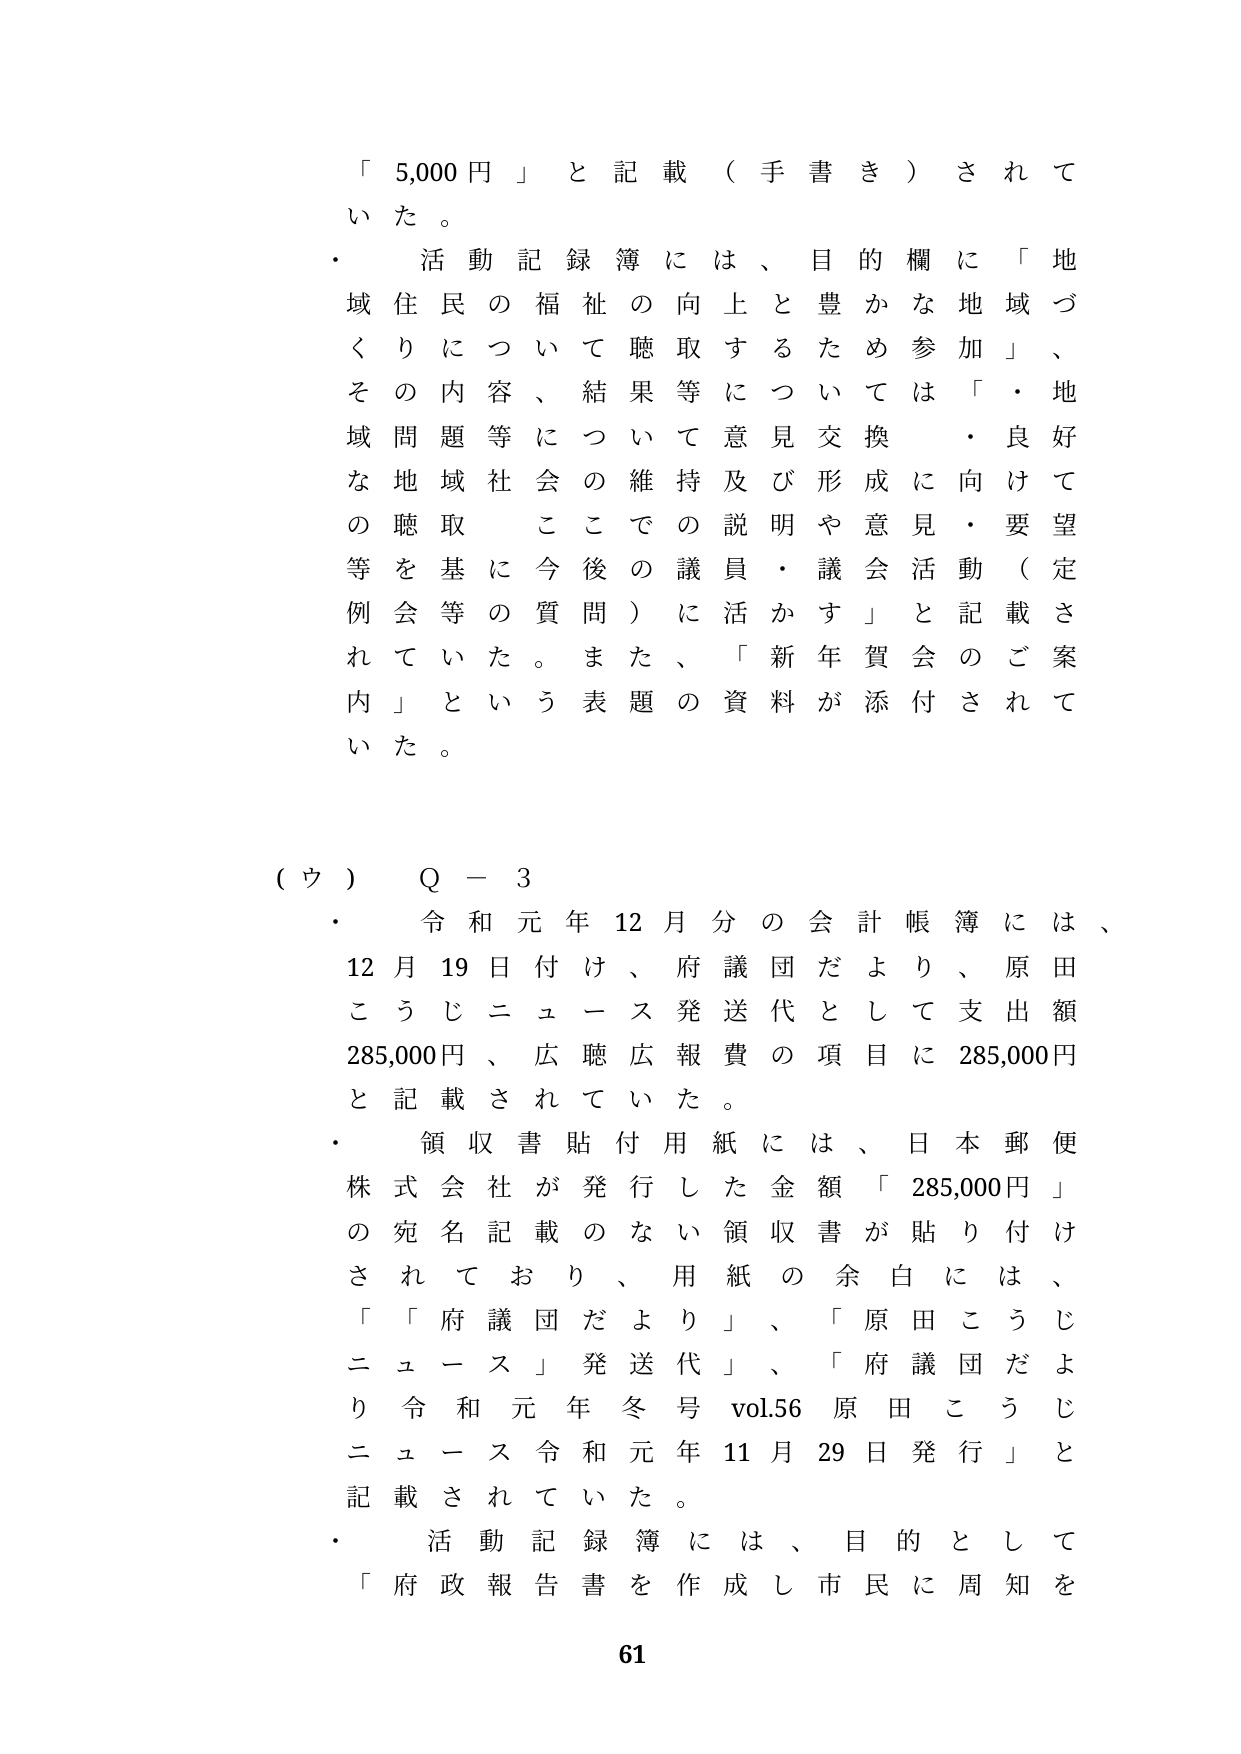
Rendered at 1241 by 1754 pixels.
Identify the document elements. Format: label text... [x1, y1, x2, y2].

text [300, 148, 1100, 237]
text (ウ) Ｑ－３ [252, 855, 1100, 899]
text ・ 領収書貼付用紙には、日本郵便株式会社が発行した金額「285,000円」の宛名記載のない領収書が貼り付けされており、用紙の余白には、「「府議団だより」、「原田こうじニュース」発送代」、「府議団だより令和元年冬号vol.56原田こうじニュース令和元年11月29日発行」と記載されていた。 [300, 1120, 1100, 1517]
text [300, 1517, 1100, 1606]
text ・ 活動記録簿には、目的欄に「地域住民の福祉の向上と豊かな地域づくりについて聴取するため参加」、その内容、結果等については「・地域問題等について意見交換 ・良好な地域社会の維持及び形成に向けての聴取 ここでの説明や意見・要望等を基に今後の議員・議会活動（定例会等の質問）に活かす」と記載されていた。また、「新年賀会のご案内」という表題の資料が添付されていた。 [300, 237, 1100, 767]
text ・ 令和元年12月分の会計帳簿には、12月19日付け、府議団だより、原田こうじニュース発送代として支出額285,000円、広聴広報費の項目に285,000円と記載されていた。 [300, 899, 1100, 1120]
